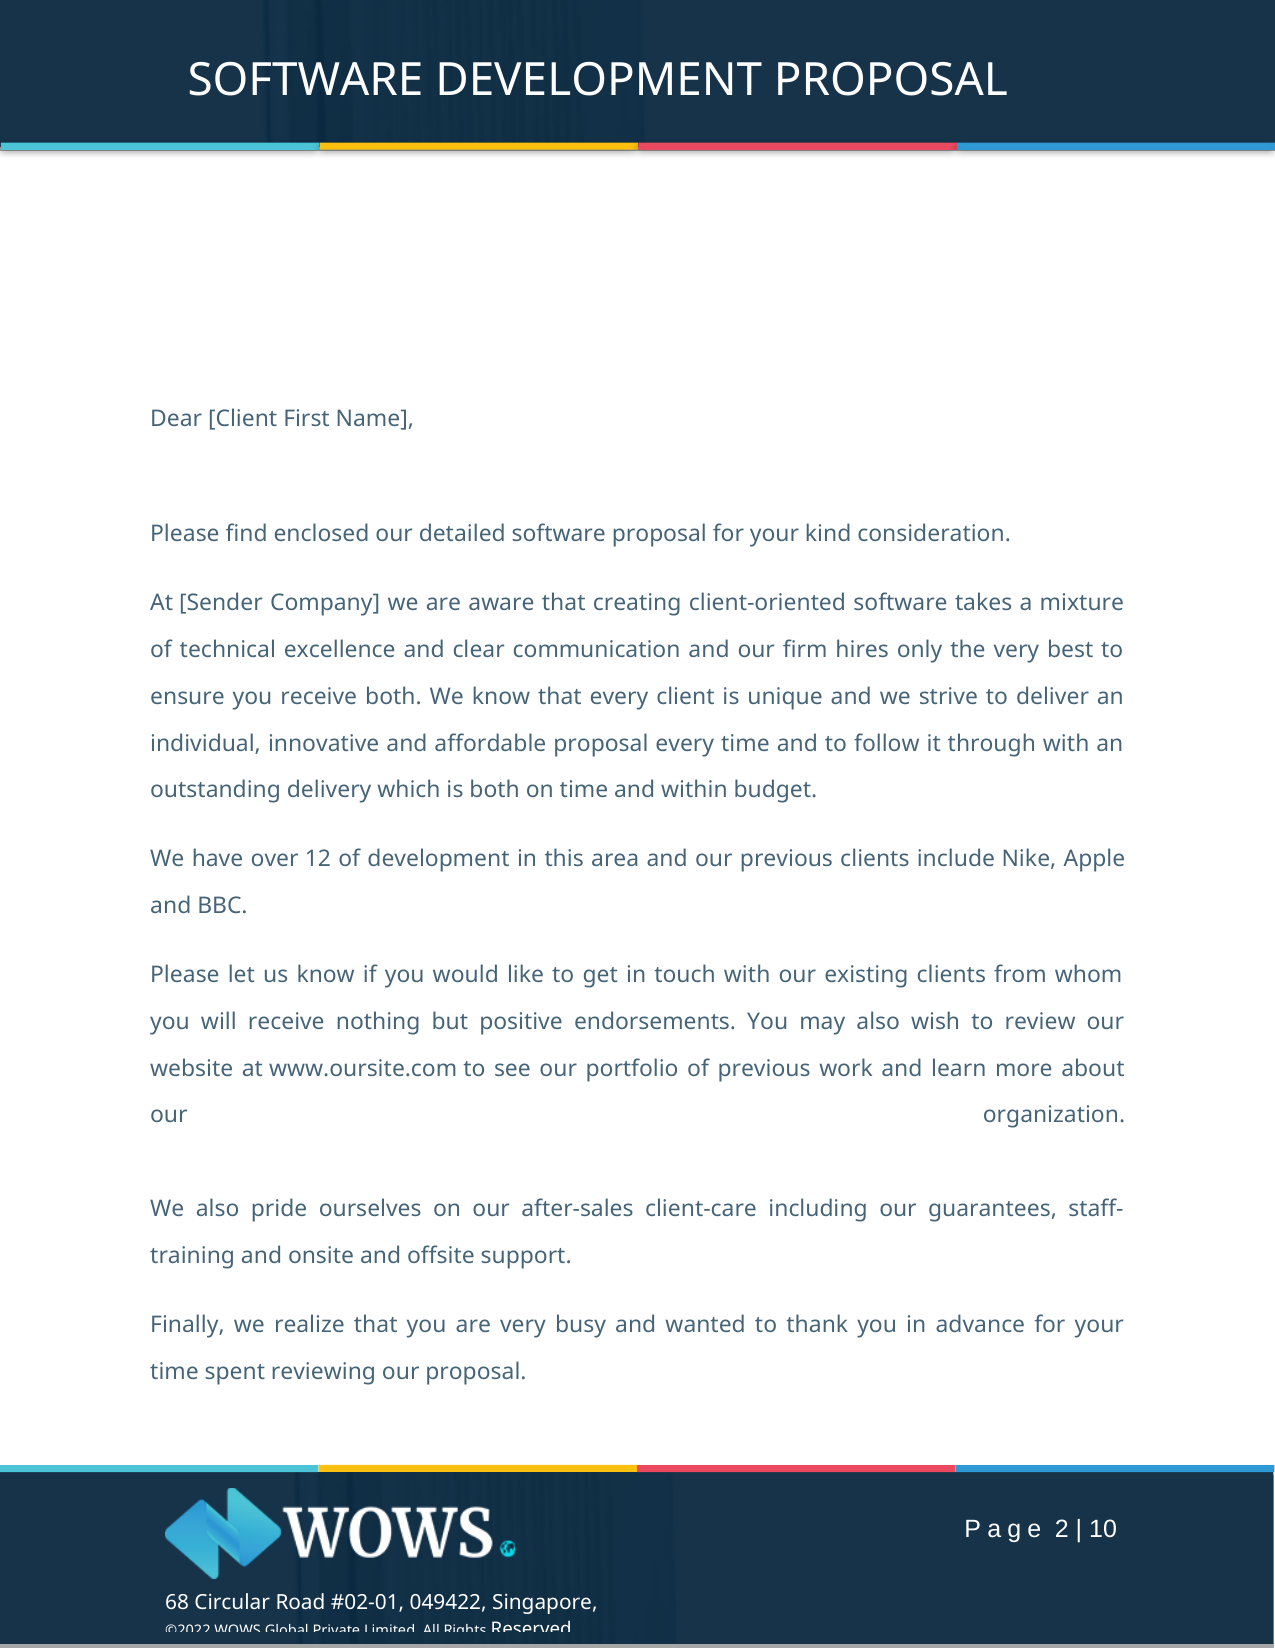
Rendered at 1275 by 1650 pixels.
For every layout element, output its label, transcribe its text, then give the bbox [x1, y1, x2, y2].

text At [Sender Company] we are aware that creating client-oriented software takes a mixture of technical excellence and clear communication and our firm hires only the very best to ensure you receive both. We know that every client is unique and we strive to deliver an individual, innovative and affordable proposal every time and to follow it through with an outstanding delivery which is both on time and within budget. [150, 586, 1125, 805]
picture [0, 0, 1275, 142]
text Dear [Client First Name], [150, 402, 1125, 433]
text Please let us know if you would like to get in touch with our existing clients from whom you will receive nothing but positive endorsements. You may also wish to review our website at www.oursite.com to see our portfolio of previous work and learn more about our organization. We also pride ourselves on our after-sales client-care including our guarantees, staff-training and onsite and offsite support. [150, 958, 1125, 1270]
text We have over 12 of development in this area and our previous clients include Nike, Apple and BBC. [150, 842, 1125, 920]
text Finally, we realize that you are very busy and wanted to thank you in advance for your time spent reviewing our proposal. [150, 1308, 1125, 1386]
text Please find enclosed our detailed software proposal for your kind consideration. [150, 470, 1125, 548]
picture [0, 1472, 1274, 1644]
